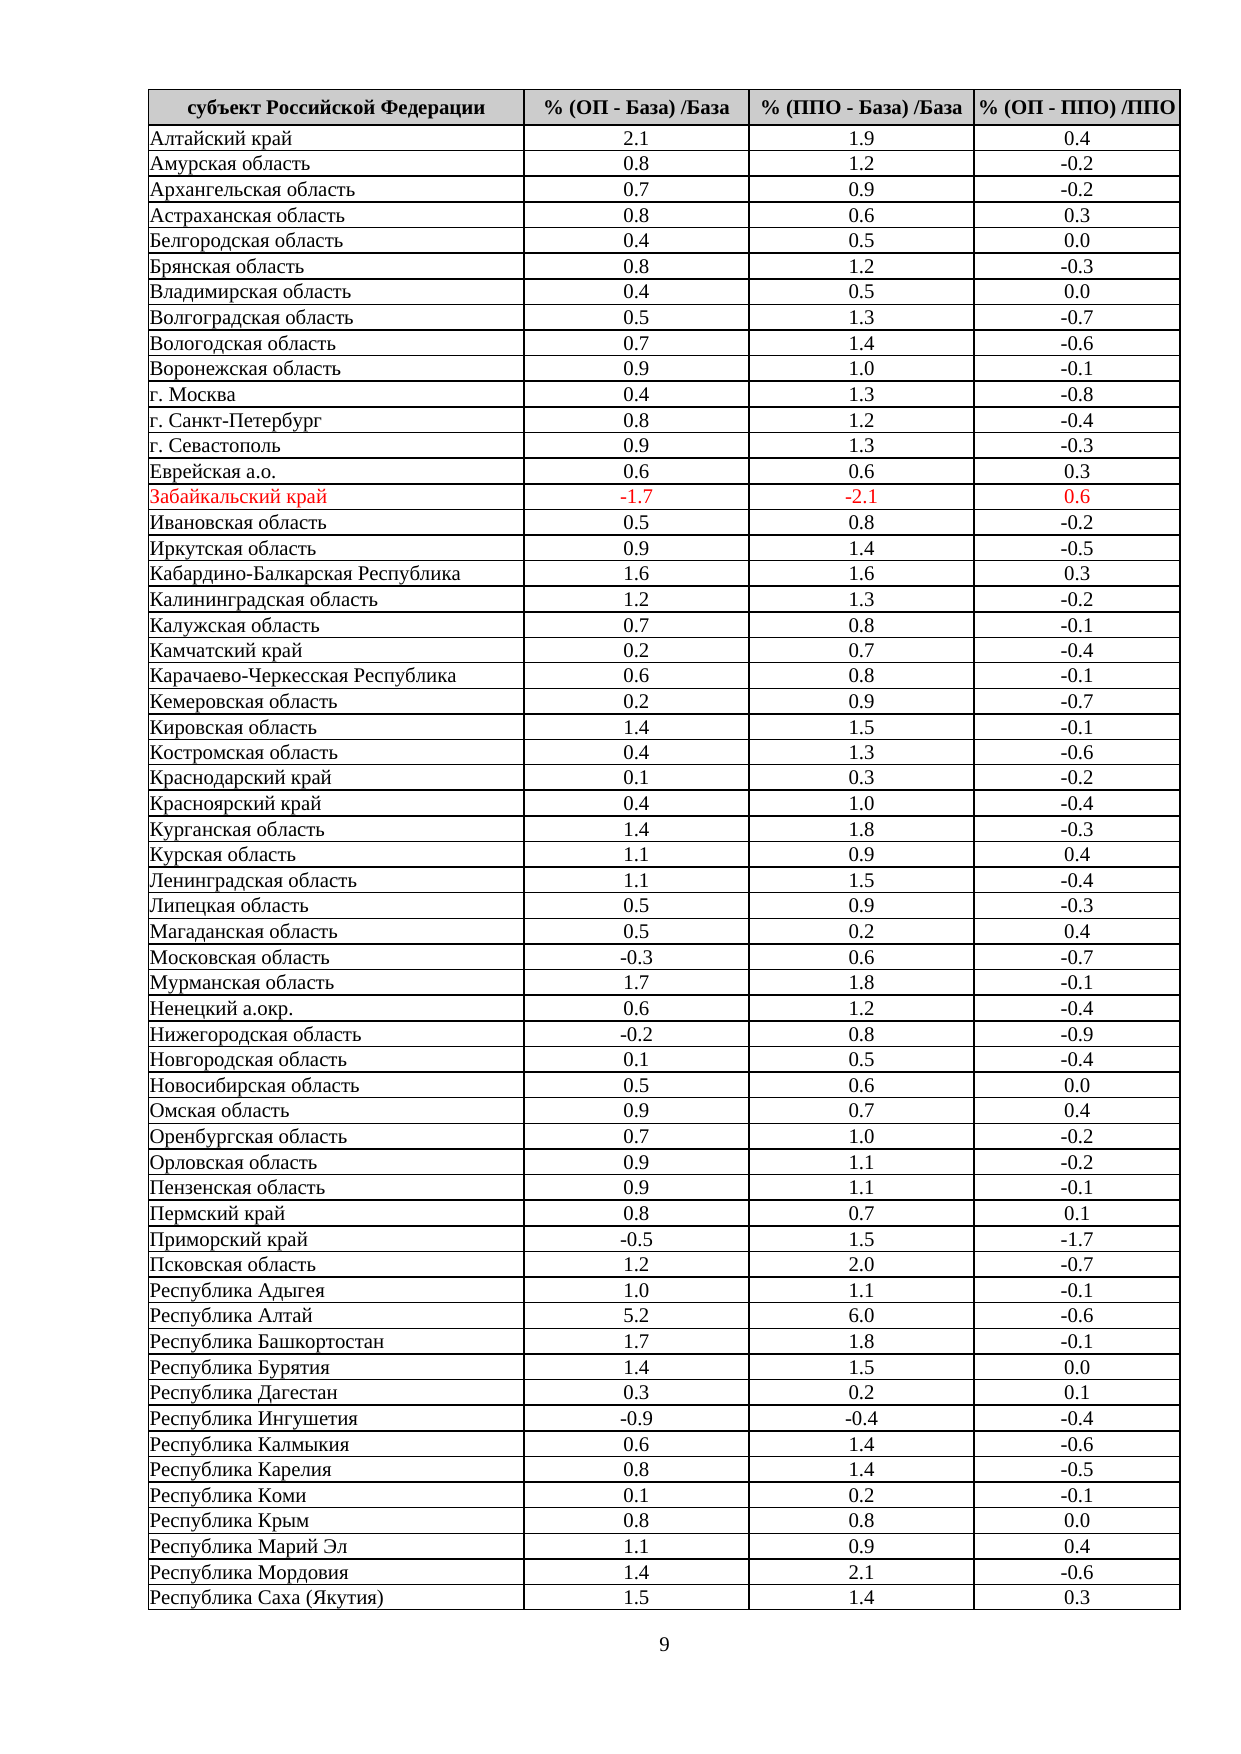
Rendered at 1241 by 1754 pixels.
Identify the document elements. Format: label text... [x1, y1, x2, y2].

table_cell 1.4 [525, 817, 748, 841]
table_cell Брянская область [149, 254, 523, 278]
table_cell 1.8 [750, 817, 973, 841]
table_cell Забайкальский край [149, 485, 523, 508]
table_cell Калужская область [149, 613, 523, 637]
table_cell -0.3 [975, 254, 1179, 278]
table_cell 1.3 [750, 382, 973, 406]
table_cell 0.8 [750, 613, 973, 637]
table_cell Нижегородская область [149, 1022, 523, 1046]
table_cell 0.5 [525, 919, 748, 943]
table_cell 1.0 [525, 1278, 748, 1302]
table_cell 0.7 [750, 1201, 973, 1225]
table_cell Республика Башкортостан [149, 1329, 523, 1353]
table_cell 0.8 [525, 1201, 748, 1225]
table_cell 0.7 [525, 613, 748, 637]
table_cell Кабардино-Балкарская Республика [149, 561, 523, 585]
table_cell Краснодарский край [149, 765, 523, 789]
table_cell -0.2 [975, 151, 1179, 175]
table_cell Новосибирская область [149, 1073, 523, 1097]
table_cell Республика Алтай [149, 1303, 523, 1327]
table_cell 0.5 [525, 1073, 748, 1097]
table_cell -0.2 [975, 1124, 1179, 1148]
table_cell Новгородская область [149, 1047, 523, 1071]
table_cell 1.0 [750, 1124, 973, 1148]
table_cell 1.5 [525, 1585, 748, 1609]
table_cell Волгоградская область [149, 305, 523, 329]
table_cell 0.4 [525, 791, 748, 815]
table_cell 0.8 [750, 510, 973, 534]
table_cell 1.2 [750, 408, 973, 432]
table_cell Республика Ингушетия [149, 1406, 523, 1430]
table_cell 0.8 [525, 1508, 748, 1532]
table_cell 1.5 [750, 868, 973, 892]
table_cell Калининградская область [149, 587, 523, 611]
table_cell -0.2 [975, 587, 1179, 611]
table_cell Магаданская область [149, 919, 523, 943]
table_cell 0.9 [525, 433, 748, 457]
table_cell -0.2 [975, 510, 1179, 534]
table_cell Оренбургская область [149, 1124, 523, 1148]
table_cell 1.4 [750, 1585, 973, 1609]
table_cell -0.4 [975, 638, 1179, 662]
table_cell -0.4 [975, 791, 1179, 815]
table_cell -0.2 [975, 1150, 1179, 1174]
table_cell -0.1 [975, 1278, 1179, 1302]
table_cell 0.8 [525, 1457, 748, 1481]
table_cell 0.4 [525, 280, 748, 303]
table_cell Республика Крым [149, 1508, 523, 1532]
table_cell 0.2 [525, 638, 748, 662]
table_cell Республика Калмыкия [149, 1432, 523, 1456]
table_cell -0.6 [975, 740, 1179, 764]
table_cell 2.1 [525, 126, 748, 150]
table_cell 0.1 [525, 1047, 748, 1071]
table_cell -0.6 [975, 1560, 1179, 1584]
table_cell 0.1 [525, 1483, 748, 1507]
table_cell -0.6 [975, 1303, 1179, 1327]
table_cell -0.1 [975, 663, 1179, 687]
table_cell Вологодская область [149, 331, 523, 355]
table_cell 0.6 [525, 663, 748, 687]
table_cell 0.2 [525, 689, 748, 713]
table_cell -2.1 [750, 485, 973, 508]
table_cell Кировская область [149, 715, 523, 739]
table_cell -0.6 [975, 1432, 1179, 1456]
table_cell Орловская область [149, 1150, 523, 1174]
table_cell 0.0 [975, 1073, 1179, 1097]
table_cell Воронежская область [149, 356, 523, 380]
table_cell 1.1 [525, 868, 748, 892]
table_cell 0.7 [750, 1098, 973, 1122]
table_cell Ленинградская область [149, 868, 523, 892]
table_cell 0.3 [975, 561, 1179, 585]
table_cell 0.9 [750, 893, 973, 917]
table_cell 1.4 [750, 536, 973, 560]
table_cell Курганская область [149, 817, 523, 841]
table_cell -0.3 [525, 945, 748, 969]
table_cell -0.1 [975, 715, 1179, 739]
table_header % (ОП - База) /База [525, 90, 748, 124]
table_cell Карачаево-Черкесская Республика [149, 663, 523, 687]
table_cell 1.2 [750, 254, 973, 278]
table_cell Мурманская область [149, 970, 523, 994]
table_cell 0.4 [975, 1534, 1179, 1558]
table_cell -0.1 [975, 1483, 1179, 1507]
table_cell 0.9 [525, 1098, 748, 1122]
table_cell Псковская область [149, 1252, 523, 1276]
table_cell Камчатский край [149, 638, 523, 662]
table_cell Омская область [149, 1098, 523, 1122]
table_cell 0.4 [975, 126, 1179, 150]
table_cell 1.5 [750, 715, 973, 739]
table_cell -0.3 [975, 817, 1179, 841]
table_cell 6.0 [750, 1303, 973, 1327]
table_cell 2.1 [750, 1560, 973, 1584]
table_cell -0.1 [975, 1175, 1179, 1199]
table_cell 1.5 [750, 1355, 973, 1379]
table_cell Белгородская область [149, 228, 523, 252]
table_cell 1.4 [750, 1457, 973, 1481]
table_cell 1.8 [750, 970, 973, 994]
table_cell -0.6 [975, 331, 1179, 355]
table_cell Липецкая область [149, 893, 523, 917]
table_cell г. Севастополь [149, 433, 523, 457]
table_cell Алтайский край [149, 126, 523, 150]
table_cell 1.3 [750, 587, 973, 611]
table_cell 1.2 [750, 151, 973, 175]
table_cell -0.4 [975, 408, 1179, 432]
table_cell 0.9 [525, 356, 748, 380]
table_cell 0.5 [750, 280, 973, 303]
table_cell 0.9 [525, 1150, 748, 1174]
table_cell Республика Саха (Якутия) [149, 1585, 523, 1609]
table_cell 1.8 [750, 1329, 973, 1353]
table_cell 0.2 [750, 1483, 973, 1507]
table_header % (ППО - База) /База [750, 90, 973, 124]
table_cell 0.7 [525, 177, 748, 201]
table_cell 0.4 [525, 740, 748, 764]
table_cell Приморский край [149, 1227, 523, 1251]
table_cell 0.7 [525, 1124, 748, 1148]
table_cell Республика Адыгея [149, 1278, 523, 1302]
table_cell 1.6 [750, 561, 973, 585]
table_cell 0.9 [750, 177, 973, 201]
table_cell 0.9 [750, 1534, 973, 1558]
table_cell 0.8 [750, 1022, 973, 1046]
table_cell 1.1 [750, 1175, 973, 1199]
table_cell -0.7 [975, 1252, 1179, 1276]
table_cell Республика Мордовия [149, 1560, 523, 1584]
table_cell -0.7 [975, 689, 1179, 713]
table_cell Костромская область [149, 740, 523, 764]
table_cell 0.9 [750, 689, 973, 713]
table_cell 0.9 [525, 1175, 748, 1199]
table_cell 1.2 [525, 1252, 748, 1276]
table_header % (ОП - ППО) /ППО [975, 90, 1179, 124]
table_cell -0.2 [975, 765, 1179, 789]
table_cell 0.5 [750, 228, 973, 252]
table_cell 0.8 [750, 663, 973, 687]
table_cell -0.8 [975, 382, 1179, 406]
table_cell 0.8 [525, 408, 748, 432]
table_cell 0.8 [750, 1508, 973, 1532]
table_cell 0.3 [975, 1585, 1179, 1609]
table_cell Кемеровская область [149, 689, 523, 713]
table_cell 0.8 [525, 203, 748, 227]
table_cell 0.8 [525, 151, 748, 175]
table_cell 1.4 [750, 1432, 973, 1456]
table_cell Пермский край [149, 1201, 523, 1225]
table_cell 1.3 [750, 305, 973, 329]
table_cell 1.3 [750, 740, 973, 764]
table_cell Астраханская область [149, 203, 523, 227]
table_cell 0.8 [525, 254, 748, 278]
table_cell -0.1 [975, 613, 1179, 637]
table_cell 0.9 [525, 536, 748, 560]
table_cell 0.6 [750, 459, 973, 483]
table_cell 1.4 [525, 715, 748, 739]
table_cell 0.6 [525, 996, 748, 1020]
table_cell 1.4 [750, 331, 973, 355]
table_cell 0.4 [525, 228, 748, 252]
table_cell -0.7 [975, 945, 1179, 969]
table_cell 0.0 [975, 228, 1179, 252]
table_cell г. Москва [149, 382, 523, 406]
table_cell 1.4 [525, 1355, 748, 1379]
table_cell 0.6 [525, 459, 748, 483]
table_cell 1.3 [750, 433, 973, 457]
table_cell -0.2 [975, 177, 1179, 201]
table_cell 1.2 [525, 587, 748, 611]
table_cell Республика Бурятия [149, 1355, 523, 1379]
table_cell 0.7 [525, 331, 748, 355]
table_cell г. Санкт-Петербург [149, 408, 523, 432]
table_cell 1.0 [750, 791, 973, 815]
table_cell 0.7 [750, 638, 973, 662]
table_cell -0.2 [525, 1022, 748, 1046]
table_cell -0.4 [750, 1406, 973, 1430]
table_cell 0.0 [975, 1508, 1179, 1532]
table_cell Ненецкий а.окр. [149, 996, 523, 1020]
table_cell -0.3 [975, 433, 1179, 457]
table_cell Амурская область [149, 151, 523, 175]
table_cell Еврейская а.о. [149, 459, 523, 483]
table_cell 0.5 [525, 305, 748, 329]
table_cell 0.6 [525, 1432, 748, 1456]
table_cell -0.7 [975, 305, 1179, 329]
table_cell Республика Дагестан [149, 1380, 523, 1404]
table_cell 0.6 [975, 485, 1179, 508]
table_cell 0.6 [750, 203, 973, 227]
table_header субъект Российской Федерации [149, 90, 523, 124]
table_cell Владимирская область [149, 280, 523, 303]
table_cell -1.7 [975, 1227, 1179, 1251]
table_cell -0.1 [975, 356, 1179, 380]
table_cell Курская область [149, 842, 523, 866]
table_cell 0.5 [750, 1047, 973, 1071]
table_cell 0.3 [975, 459, 1179, 483]
table_cell -0.1 [975, 1329, 1179, 1353]
table_cell -0.1 [975, 970, 1179, 994]
table_cell -0.3 [975, 893, 1179, 917]
table_cell Ивановская область [149, 510, 523, 534]
table_cell -0.9 [525, 1406, 748, 1430]
table_cell 0.4 [975, 919, 1179, 943]
table_cell 0.2 [750, 919, 973, 943]
table_cell Архангельская область [149, 177, 523, 201]
table_cell 0.4 [975, 842, 1179, 866]
table_cell 1.5 [750, 1227, 973, 1251]
table_cell 1.7 [525, 1329, 748, 1353]
table_cell 2.0 [750, 1252, 973, 1276]
table_cell Пензенская область [149, 1175, 523, 1199]
table_cell 0.4 [525, 382, 748, 406]
table_cell 0.1 [975, 1380, 1179, 1404]
table_cell 0.9 [750, 842, 973, 866]
table_cell Республика Марий Эл [149, 1534, 523, 1558]
table_cell 1.1 [750, 1150, 973, 1174]
table_cell 1.1 [525, 842, 748, 866]
table_cell -0.4 [975, 996, 1179, 1020]
table_cell 0.6 [750, 1073, 973, 1097]
table_cell -0.4 [975, 1047, 1179, 1071]
table_cell 1.1 [750, 1278, 973, 1302]
table_cell -0.5 [975, 1457, 1179, 1481]
table_cell 1.9 [750, 126, 973, 150]
table_cell 0.5 [525, 510, 748, 534]
table_cell 0.6 [750, 945, 973, 969]
table_cell 0.3 [750, 765, 973, 789]
table_cell Московская область [149, 945, 523, 969]
table_cell Республика Коми [149, 1483, 523, 1507]
table_cell Иркутская область [149, 536, 523, 560]
table_cell -0.4 [975, 1406, 1179, 1430]
table_cell -0.5 [525, 1227, 748, 1251]
table_cell 0.1 [975, 1201, 1179, 1225]
table_cell -0.4 [975, 868, 1179, 892]
table_cell -0.5 [975, 536, 1179, 560]
table_cell 1.1 [525, 1534, 748, 1558]
table_cell 0.4 [975, 1098, 1179, 1122]
table_cell Республика Карелия [149, 1457, 523, 1481]
table_cell 1.6 [525, 561, 748, 585]
table_cell 0.0 [975, 1355, 1179, 1379]
table_cell 1.4 [525, 1560, 748, 1584]
table_cell -0.9 [975, 1022, 1179, 1046]
table_cell 0.5 [525, 893, 748, 917]
table_cell 0.2 [750, 1380, 973, 1404]
table_cell 1.7 [525, 970, 748, 994]
table_cell 1.0 [750, 356, 973, 380]
table_cell 0.3 [975, 203, 1179, 227]
table_cell 0.1 [525, 765, 748, 789]
table_cell 0.3 [525, 1380, 748, 1404]
table_cell -1.7 [525, 485, 748, 508]
table_cell 0.0 [975, 280, 1179, 303]
table_cell 5.2 [525, 1303, 748, 1327]
table_cell Красноярский край [149, 791, 523, 815]
table_cell 1.2 [750, 996, 973, 1020]
